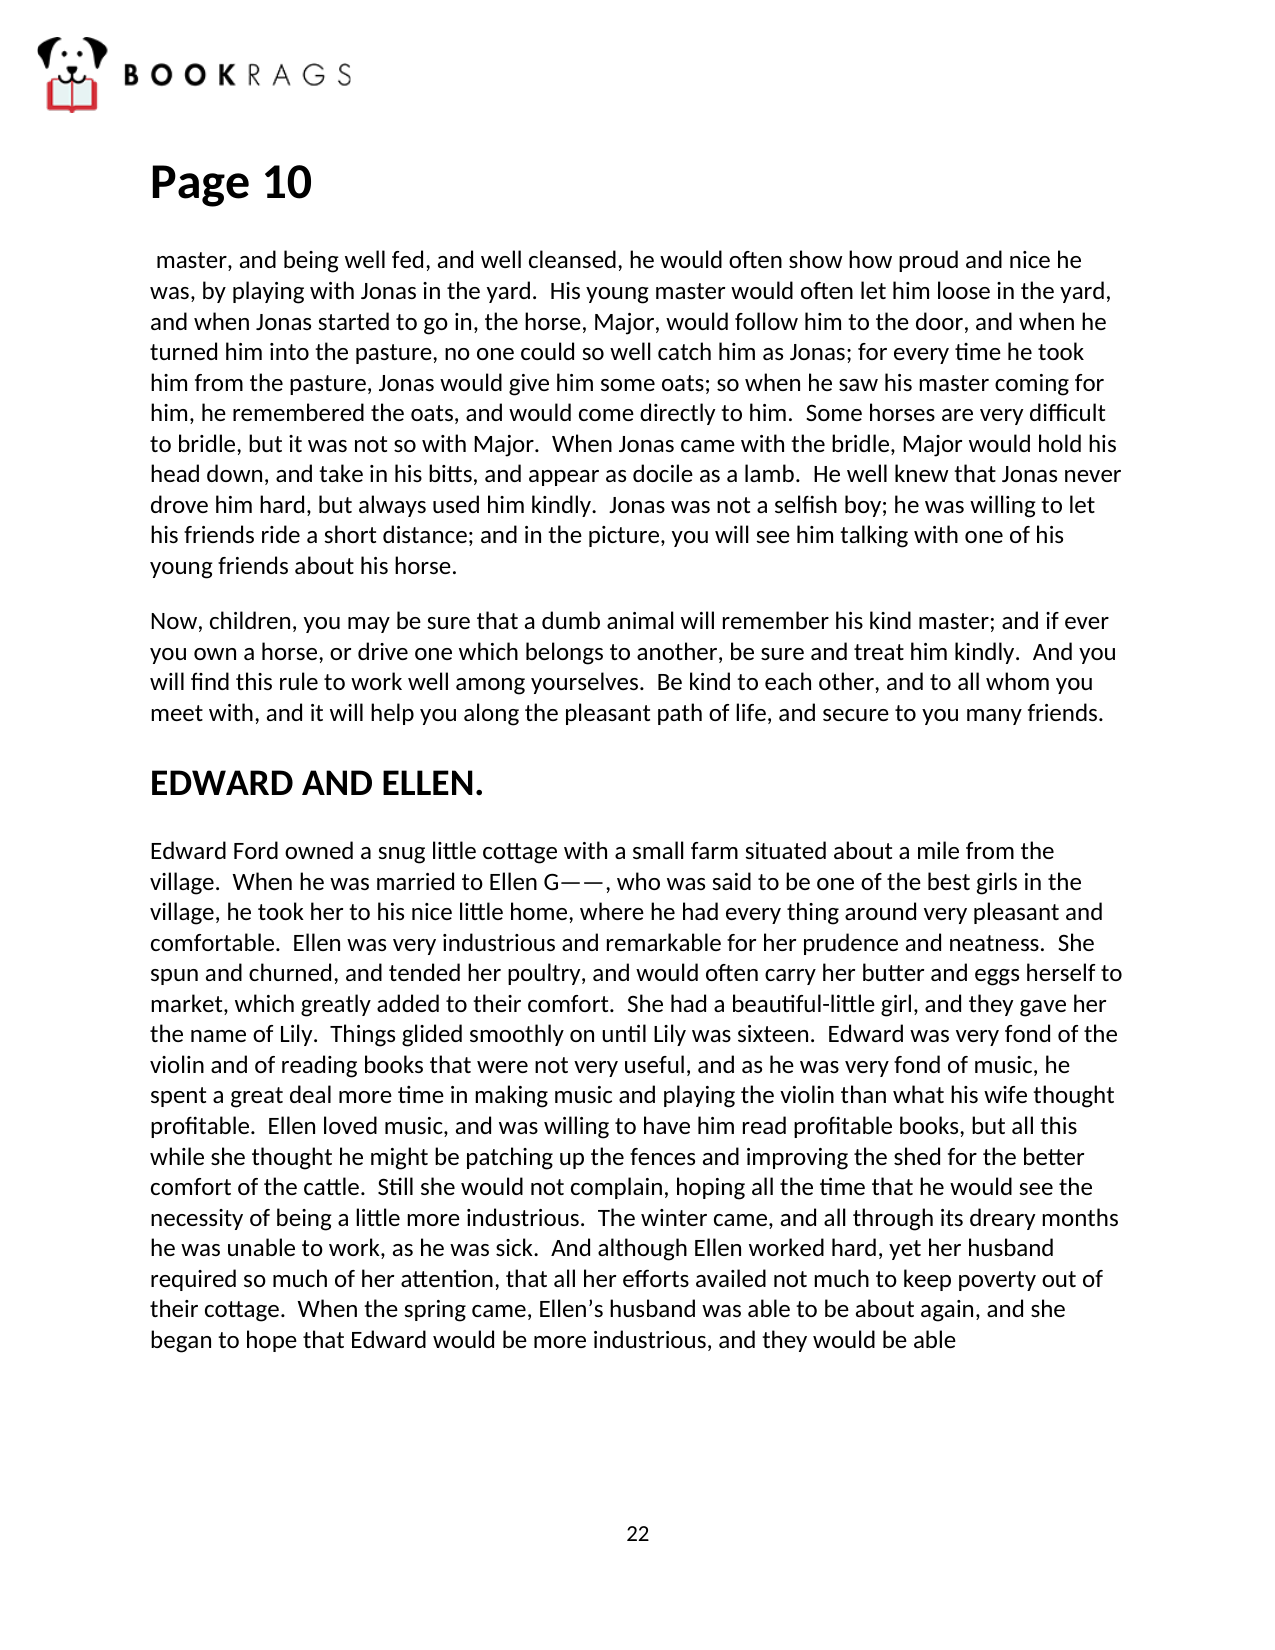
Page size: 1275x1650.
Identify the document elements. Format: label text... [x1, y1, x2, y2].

text EDWARD AND ELLEN. [150, 758, 1125, 804]
text Edward Ford owned a snug little cottage with a small farm situated about a mile from the village. When he was married to Ellen G——­, who was said to be one of the best girls in the village, he took her to his nice little home, where he had every thing around very pleasant and comfortable. Ellen was very industrious and remarkable for her prudence and neatness. She spun and churned, and tended her poultry, and would often carry her butter and eggs herself to market, which greatly added to their comfort. She had a beautiful-little girl, and they gave her the name of Lily. Things glided smoothly on until Lily was sixteen. Edward was very fond of the violin and of reading books that were not very useful, and as he was very fond of music, he spent a great deal more time in making music and playing the violin than what his wife thought profitable. Ellen loved music, and was willing to have him read profitable books, but all this while she thought he might be patching up the fences and improving the shed for the better comfort of the cattle. Still she would not complain, hoping all the time that he would see the necessity of being a little more industrious. The winter came, and all through its dreary months he was unable to work, as he was sick. And although Ellen worked hard, yet her husband required so much of her attention, that all her efforts availed not much to keep poverty out of their cottage. When the spring came, Ellen’s husband was able to be about again, and she began to hope that Edward would be more industrious, and they would be able [150, 836, 1125, 1354]
text Page 10 [150, 150, 1125, 211]
picture [37, 37, 351, 113]
text master, and being well fed, and well cleansed, he would often show how proud and nice he was, by playing with Jonas in the yard. His young master would often let him loose in the yard, and when Jonas started to go in, the horse, Major, would follow him to the door, and when he turned him into the pasture, no one could so well catch him as Jonas; for every time he took him from the pasture, Jonas would give him some oats; so when he saw his master coming for him, he remembered the oats, and would come directly to him. Some horses are very difficult to bridle, but it was not so with Major. When Jonas came with the bridle, Major would hold his head down, and take in his bitts, and appear as docile as a lamb. He well knew that Jonas never drove him hard, but always used him kindly. Jonas was not a selfish boy; he was willing to let his friends ride a short distance; and in the picture, you will see him talking with one of his young friends about his horse. [150, 244, 1125, 580]
text Now, children, you may be sure that a dumb animal will remember his kind master; and if ever you own a horse, or drive one which belongs to another, be sure and treat him kindly. And you will find this rule to work well among yourselves. Be kind to each other, and to all whom you meet with, and it will help you along the pleasant path of life, and secure to you many friends. [150, 605, 1125, 727]
